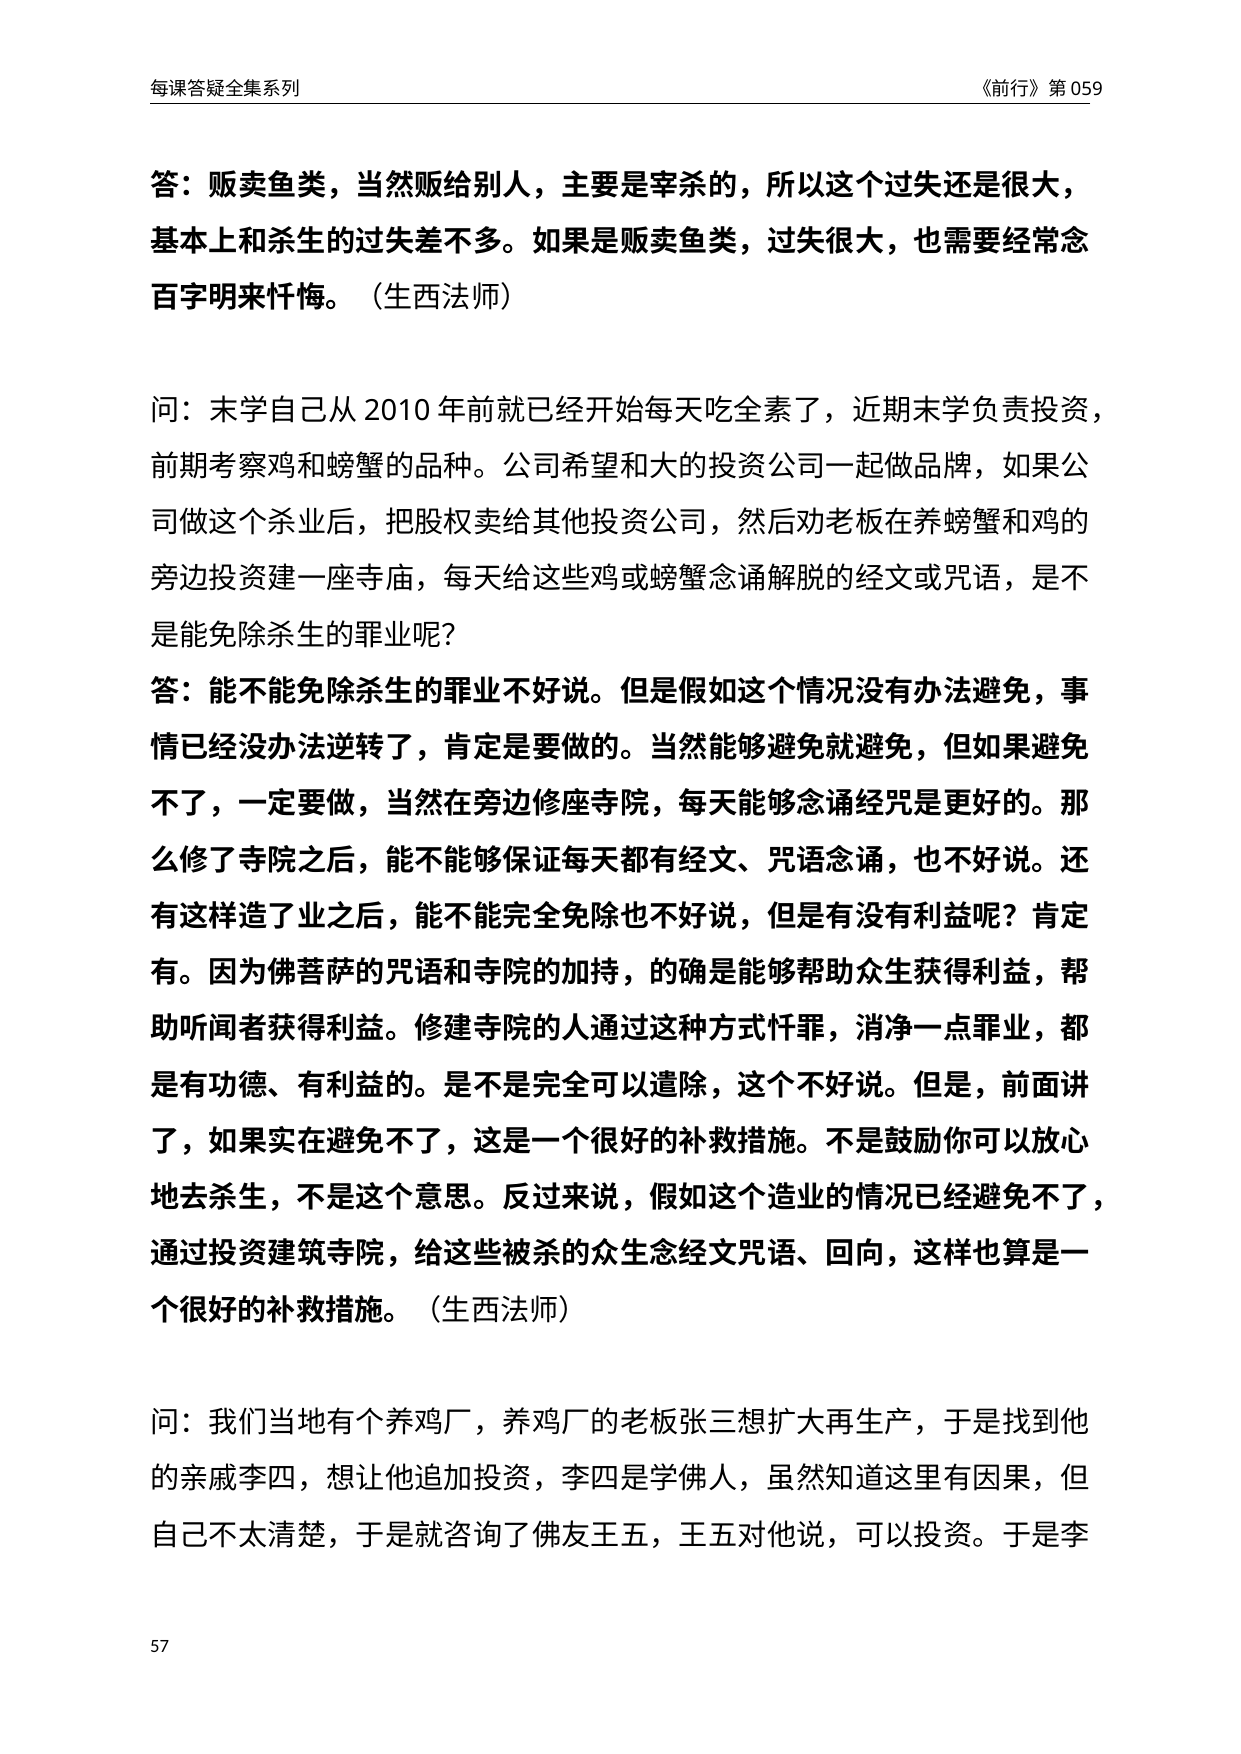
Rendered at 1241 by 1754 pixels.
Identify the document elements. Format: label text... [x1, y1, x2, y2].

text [150, 1387, 1090, 1556]
text 答：能不能免除杀生的罪业不好说。但是假如这个情况没有办法避免，事情已经没办法逆转了，肯定是要做的。当然能够避免就避免，但如果避免不了，一定要做，当然在旁边修座寺院，每天能够念诵经咒是更好的。那么修了寺院之后，能不能够保证每天都有经文、咒语念诵，也不好说。还有这样造了业之后，能不能完全免除也不好说，但是有没有利益呢？肯定有。因为佛菩萨的咒语和寺院的加持，的确是能够帮助众生获得利益，帮助听闻者获得利益。修建寺院的人通过这种方式忏罪，消净一点罪业，都是有功德、有利益的。是不是完全可以遣除，这个不好说。但是，前面讲了，如果实在避免不了，这是一个很好的补救措施。不是鼓励你可以放心地去杀生，不是这个意思。反过来说，假如这个造业的情况已经避免不了，通过投资建筑寺院，给这些被杀的众生念经文咒语、回向，这样也算是一个很好的补救措施。（生西法师） [150, 656, 1090, 1331]
text 答：贩卖鱼类，当然贩给别人，主要是宰杀的，所以这个过失还是很大，基本上和杀生的过失差不多。如果是贩卖鱼类，过失很大，也需要经常念百字明来忏悔。（生西法师） [150, 150, 1090, 319]
text 问：末学自己从2010年前就已经开始每天吃全素了，近期末学负责投资，前期考察鸡和螃蟹的品种。公司希望和大的投资公司一起做品牌，如果公司做这个杀业后，把股权卖给其他投资公司，然后劝老板在养螃蟹和鸡的旁边投资建一座寺庙，每天给这些鸡或螃蟹念诵解脱的经文或咒语，是不是能免除杀生的罪业呢？ [150, 375, 1090, 656]
